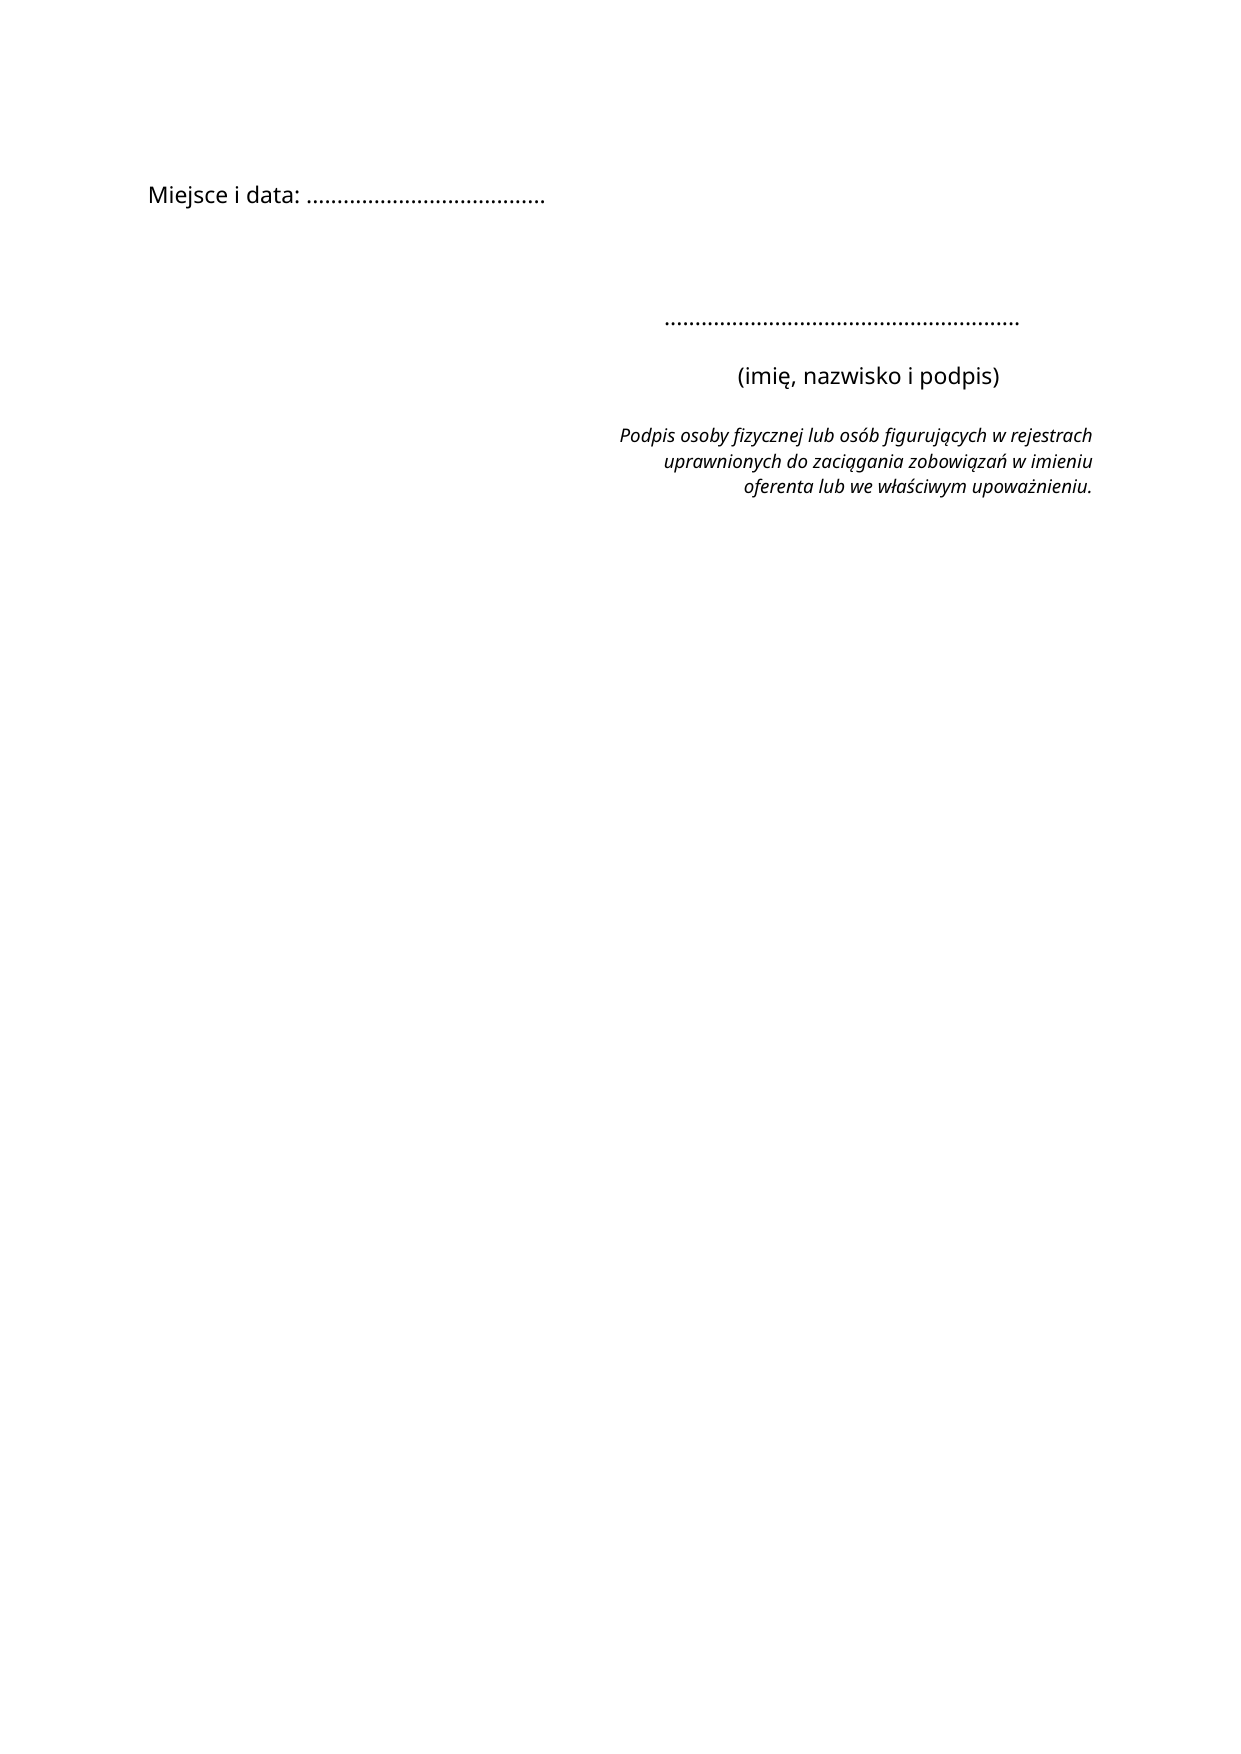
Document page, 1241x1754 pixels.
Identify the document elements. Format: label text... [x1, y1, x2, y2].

text Podpis osoby fizycznej lub osób figurujących w rejestrach uprawnionych do zaciągania zobowiązań w imieniu [148, 422, 1093, 473]
text Miejsce i data: ....................................... [148, 179, 1093, 210]
text (imię, nazwisko i podpis) [738, 332, 1093, 391]
text .......................................................... [664, 273, 1093, 332]
text oferenta lub we właściwym upoważnieniu. [148, 473, 1093, 499]
